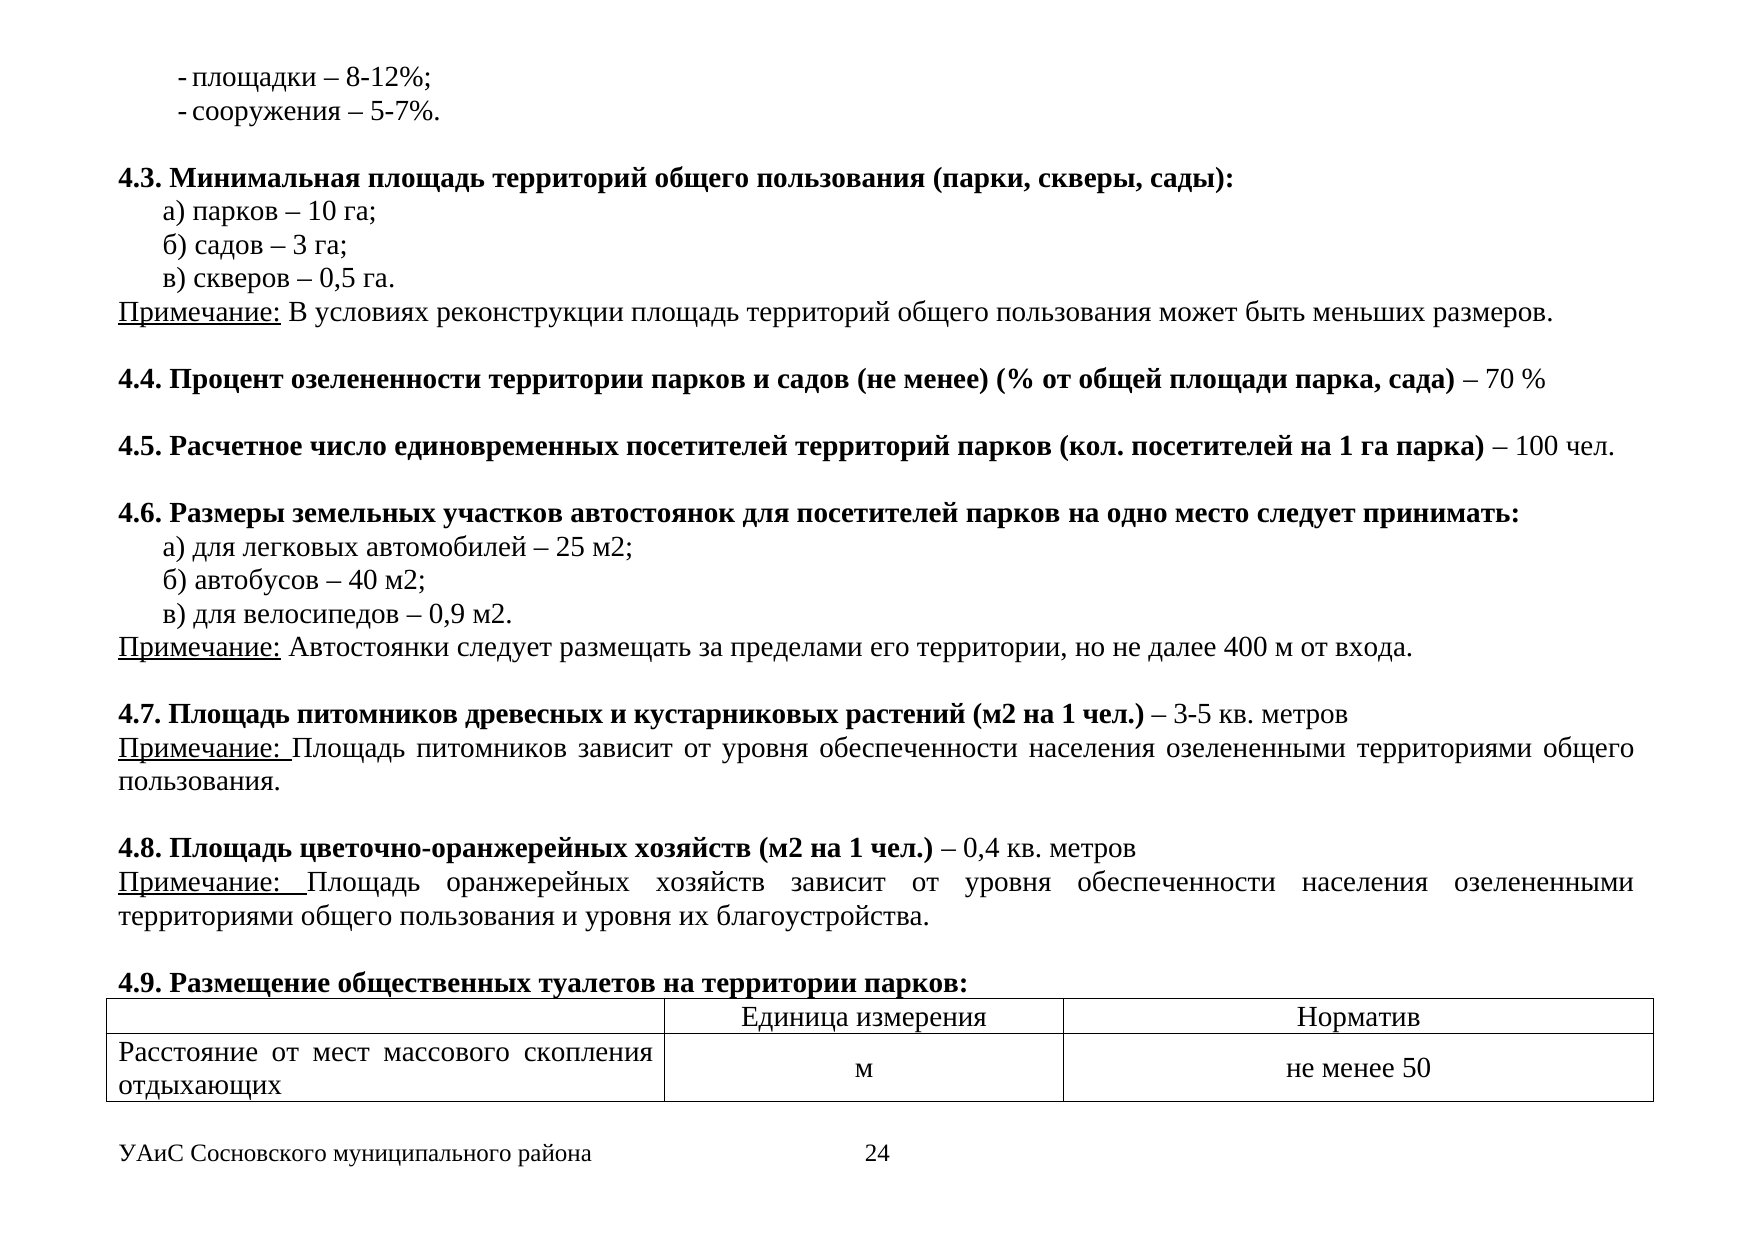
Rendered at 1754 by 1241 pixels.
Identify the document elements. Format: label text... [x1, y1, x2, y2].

table_header Единица измерения [665, 999, 1063, 1033]
text а) парков – ; [162, 193, 1636, 227]
text Примечание: Площадь оранжерейных хозяйств зависит от уровня обеспеченности населения озелененными территориями общего пользования и уровня их благоустройства. [118, 864, 1636, 931]
text Примечание: Автостоянки следует размещать за пределами его территории, но не далее от входа. [118, 629, 1636, 663]
text в) скверов – . [162, 260, 1636, 294]
text 4.6. Размеры земельных участков автостоянок для посетителей парков на одно место следует принимать: [118, 495, 1636, 529]
text а) для легковых автомобилей – ; [162, 529, 1636, 562]
text 4.3. Минимальная площадь территорий общего пользования (парки, скверы, сады): [118, 160, 1636, 193]
table_cell не менее 50 [1064, 1034, 1653, 1101]
list площадки – 8-12%; [118, 59, 1636, 93]
list сооружения – 5-7%. [118, 93, 1636, 126]
text в) для велосипедов – . [162, 596, 1636, 629]
text 4.4. Процент озелененности территории парков и садов (не менее) (% от общей площади парка, сада) – 70 % [118, 361, 1636, 394]
text б) садов – ; [162, 227, 1636, 260]
table_header Норматив [1064, 999, 1653, 1033]
table_header [107, 999, 664, 1033]
text 4.7. Площадь питомников древесных и кустарниковых растений (м2 на 1 чел.) – 3-5 кв. метров [118, 696, 1636, 730]
text Примечание: Площадь питомников зависит от уровня обеспеченности населения озелененными территориями общего пользования. [118, 730, 1636, 797]
text б) автобусов – ; [162, 562, 1636, 596]
table_cell м [665, 1034, 1063, 1101]
text 4.9. Размещение общественных туалетов на территории парков: [118, 965, 1636, 998]
text Примечание: В условиях реконструкции площадь территорий общего пользования может быть меньших размеров. [118, 294, 1636, 327]
text 4.5. Расчетное число единовременных посетителей территорий парков (кол. посетителей на парка) – 100 чел. [118, 428, 1636, 462]
text 4.8. Площадь цветочно-оранжерейных хозяйств (м2 на 1 чел.) – 0,4 кв. метров [118, 831, 1636, 864]
table_cell Расстояние от мест массового скопления отдыхающих [107, 1034, 664, 1101]
